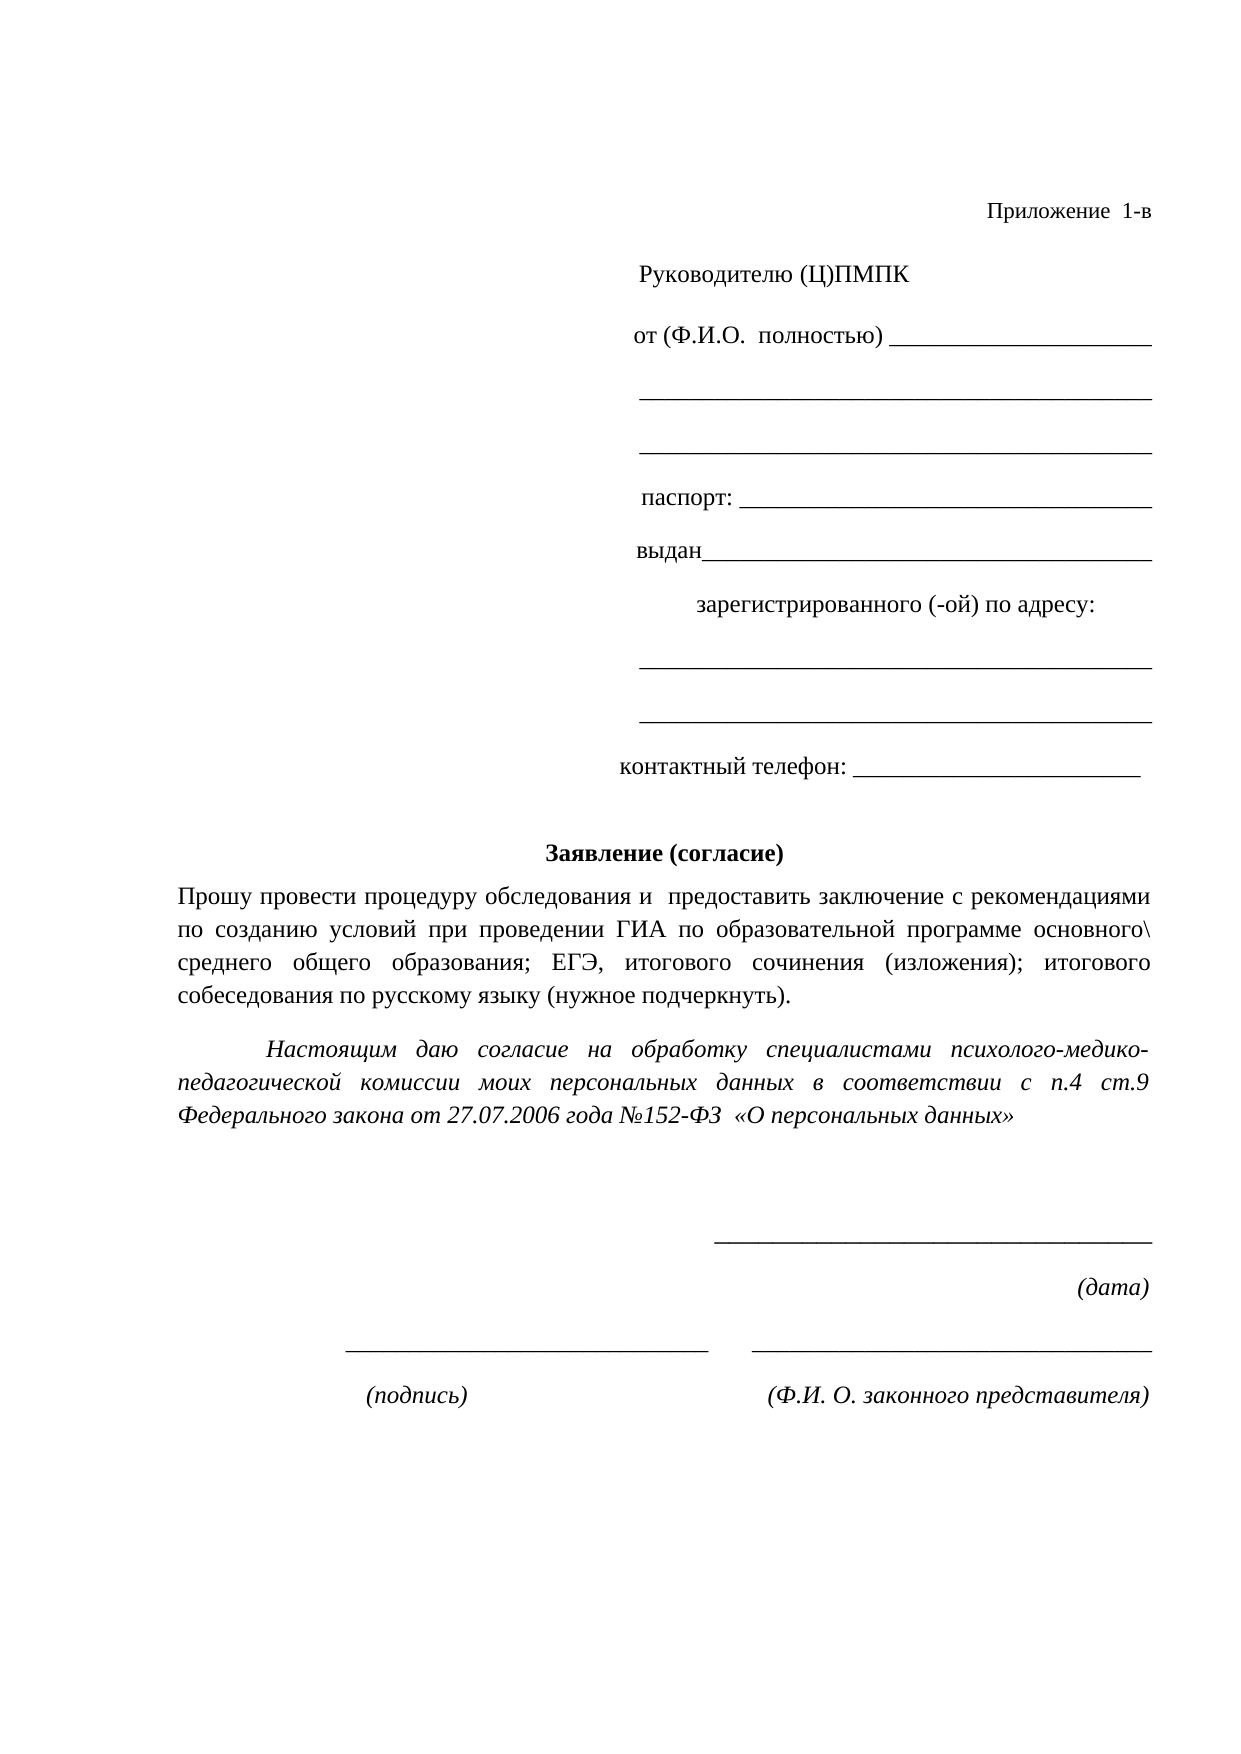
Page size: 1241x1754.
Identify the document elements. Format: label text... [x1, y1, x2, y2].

text Заявление (согласие) [177, 838, 1152, 866]
text Приложение 1-в [177, 197, 1152, 223]
text контактный телефон: _______________________ [177, 751, 1152, 779]
text выдан____________________________________ [177, 535, 1152, 564]
text ______________________________ [177, 1213, 1152, 1247]
text _________________________________________ [177, 374, 1152, 403]
text Настоящим даю согласие на обработку специалистами психолого-медико-педагогической комиссии моих персональных данных в соответствии с п.4 ст.9 Федерального закона от 27.07.2006 года №152-ФЗ «О персональных данных» [177, 1034, 1152, 1128]
text от (Ф.И.О. полностью) _____________________ [177, 320, 1152, 349]
text (дата) [177, 1272, 1152, 1301]
text Руководителю (Ц)ПМПК [177, 259, 1152, 288]
text _________________________________________ [177, 643, 1152, 672]
text _____________________________ ________________________________ [177, 1326, 1152, 1355]
text паспорт: _________________________________ [177, 482, 1152, 510]
text Прошу провести процедуру обследования и предоставить заключение с рекомендациями по созданию условий при проведении ГИА по образовательной программе основного\среднего общего образования; ЕГЭ, итогового сочинения (изложения); итогового собеседования по русскому языку (нужное подчеркнуть). [177, 881, 1152, 1009]
text зарегистрированного (-ой) по адресу: [177, 589, 1152, 618]
text _________________________________________ [177, 697, 1152, 726]
text _________________________________________ [177, 428, 1152, 456]
text (подпись) (Ф.И. О. законного представителя) [177, 1380, 1152, 1409]
